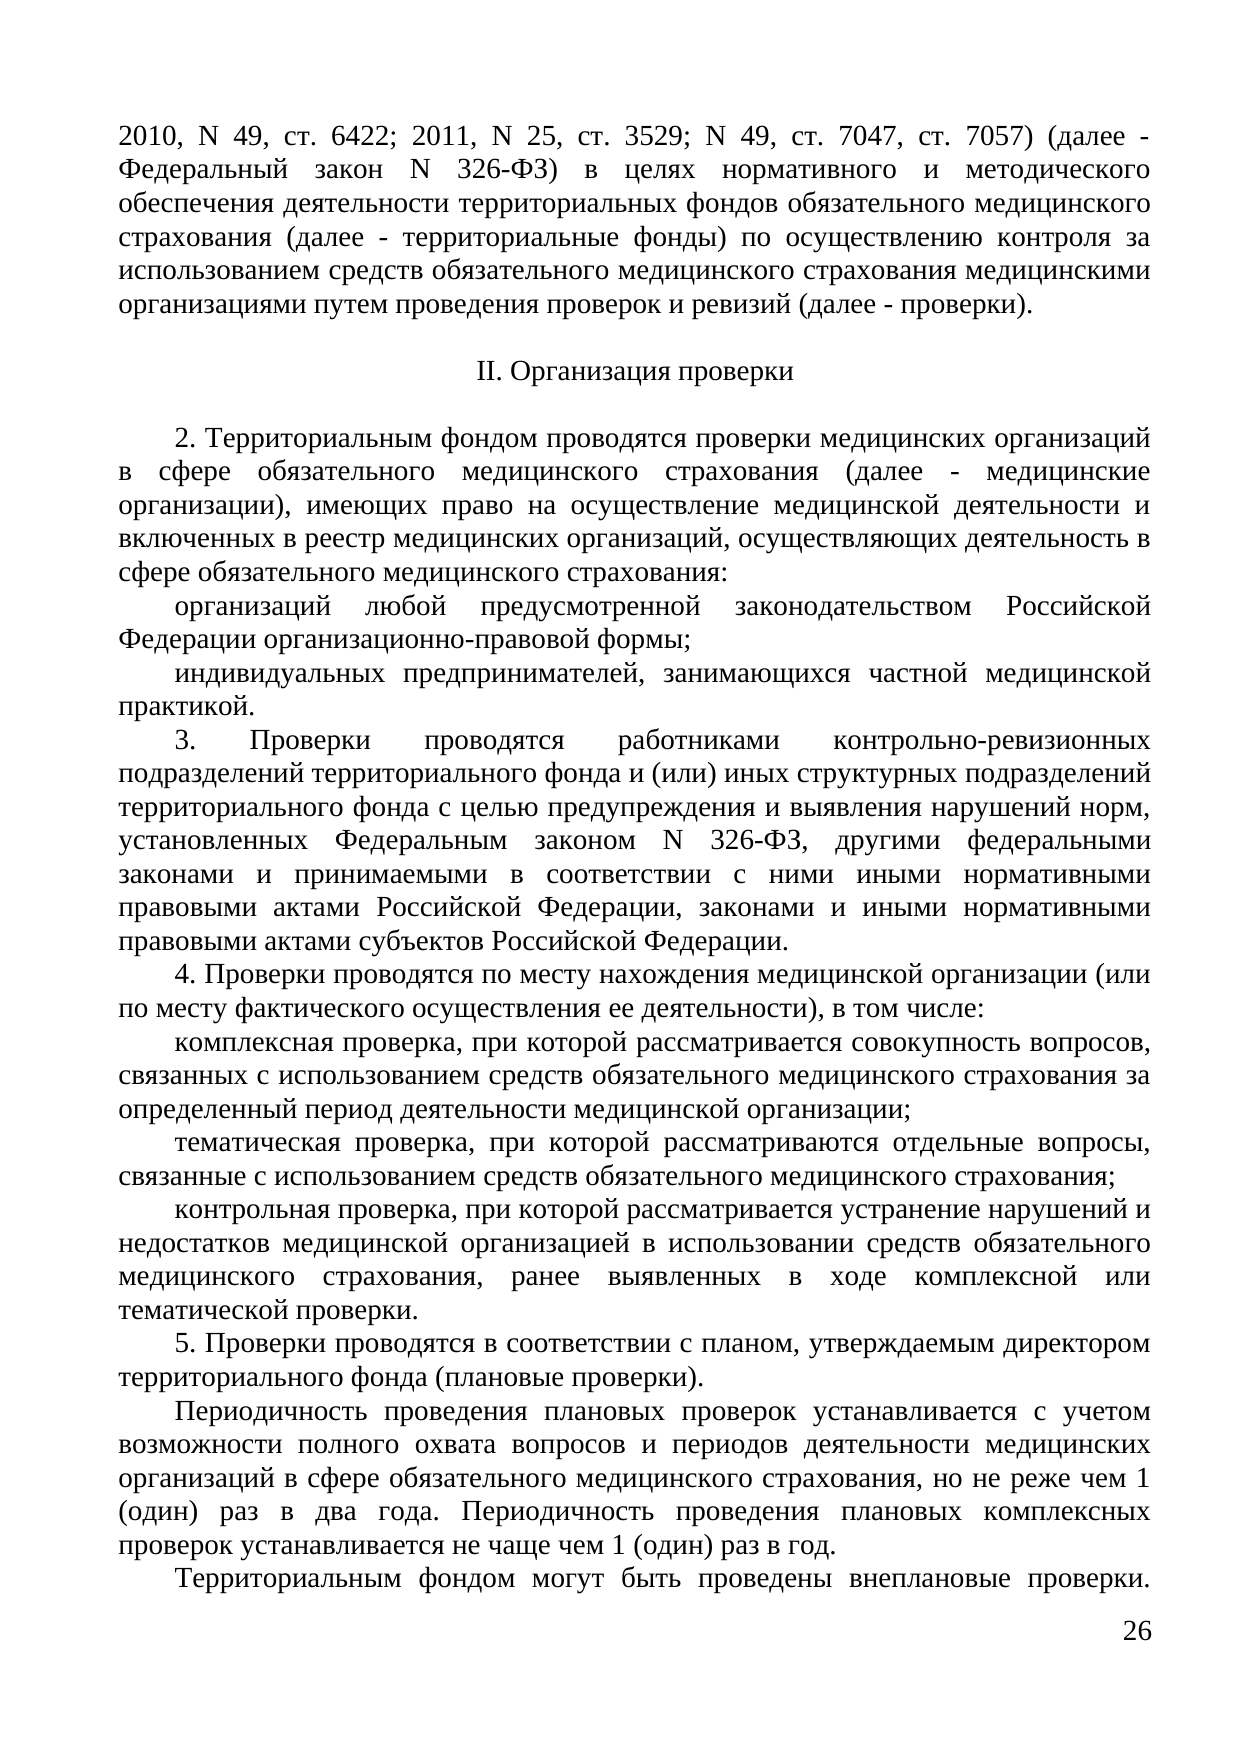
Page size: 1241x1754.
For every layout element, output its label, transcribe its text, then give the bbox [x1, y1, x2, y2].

text 3. Проверки проводятся работниками контрольно-ревизионных подразделений территориального фонда и (или) иных структурных подразделений территориального фонда с целью предупреждения и выявления нарушений норм, установленных Федеральным законом N 326-ФЗ, другими федеральными законами и принимаемыми в соответствии с ними иными нормативными правовыми актами Российской Федерации, законами и иными нормативными правовыми актами субъектов Российской Федерации. [118, 722, 1152, 957]
text 4. Проверки проводятся по месту нахождения медицинской организации (или по месту фактического осуществления ее деятельности), в том числе: [118, 957, 1152, 1024]
text 2. Территориальным фондом проводятся проверки медицинских организаций в сфере обязательного медицинского страхования (далее - медицинские организации), имеющих право на осуществление медицинской деятельности и включенных в реестр медицинских организаций, осуществляющих деятельность в сфере обязательного медицинского страхования: [118, 420, 1152, 588]
text комплексная проверка, при которой рассматривается совокупность вопросов, связанных с использованием средств обязательного медицинского страхования за определенный период деятельности медицинской организации; [118, 1024, 1152, 1124]
text Периодичность проведения плановых проверок устанавливается с учетом возможности полного охвата вопросов и периодов деятельности медицинских организаций в сфере обязательного медицинского страхования, но не реже чем 1 (один) раз в два года. Периодичность проведения плановых комплексных проверок устанавливается не чаще чем 1 (один) раз в год. [118, 1393, 1152, 1560]
text контрольная проверка, при которой рассматривается устранение нарушений и недостатков медицинской организацией в использовании средств обязательного медицинского страхования, ранее выявленных в ходе комплексной или тематической проверки. [118, 1191, 1152, 1326]
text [118, 1560, 1152, 1594]
text II. Организация проверки [118, 353, 1152, 386]
text индивидуальных предпринимателей, занимающихся частной медицинской практикой. [118, 655, 1152, 722]
text организаций любой предусмотренной законодательством Российской Федерации организационно-правовой формы; [118, 588, 1152, 655]
text тематическая проверка, при которой рассматриваются отдельные вопросы, связанные с использованием средств обязательного медицинского страхования; [118, 1124, 1152, 1191]
text 5. Проверки проводятся в соответствии с планом, утверждаемым директором территориального фонда (плановые проверки). [118, 1326, 1152, 1393]
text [118, 118, 1152, 319]
